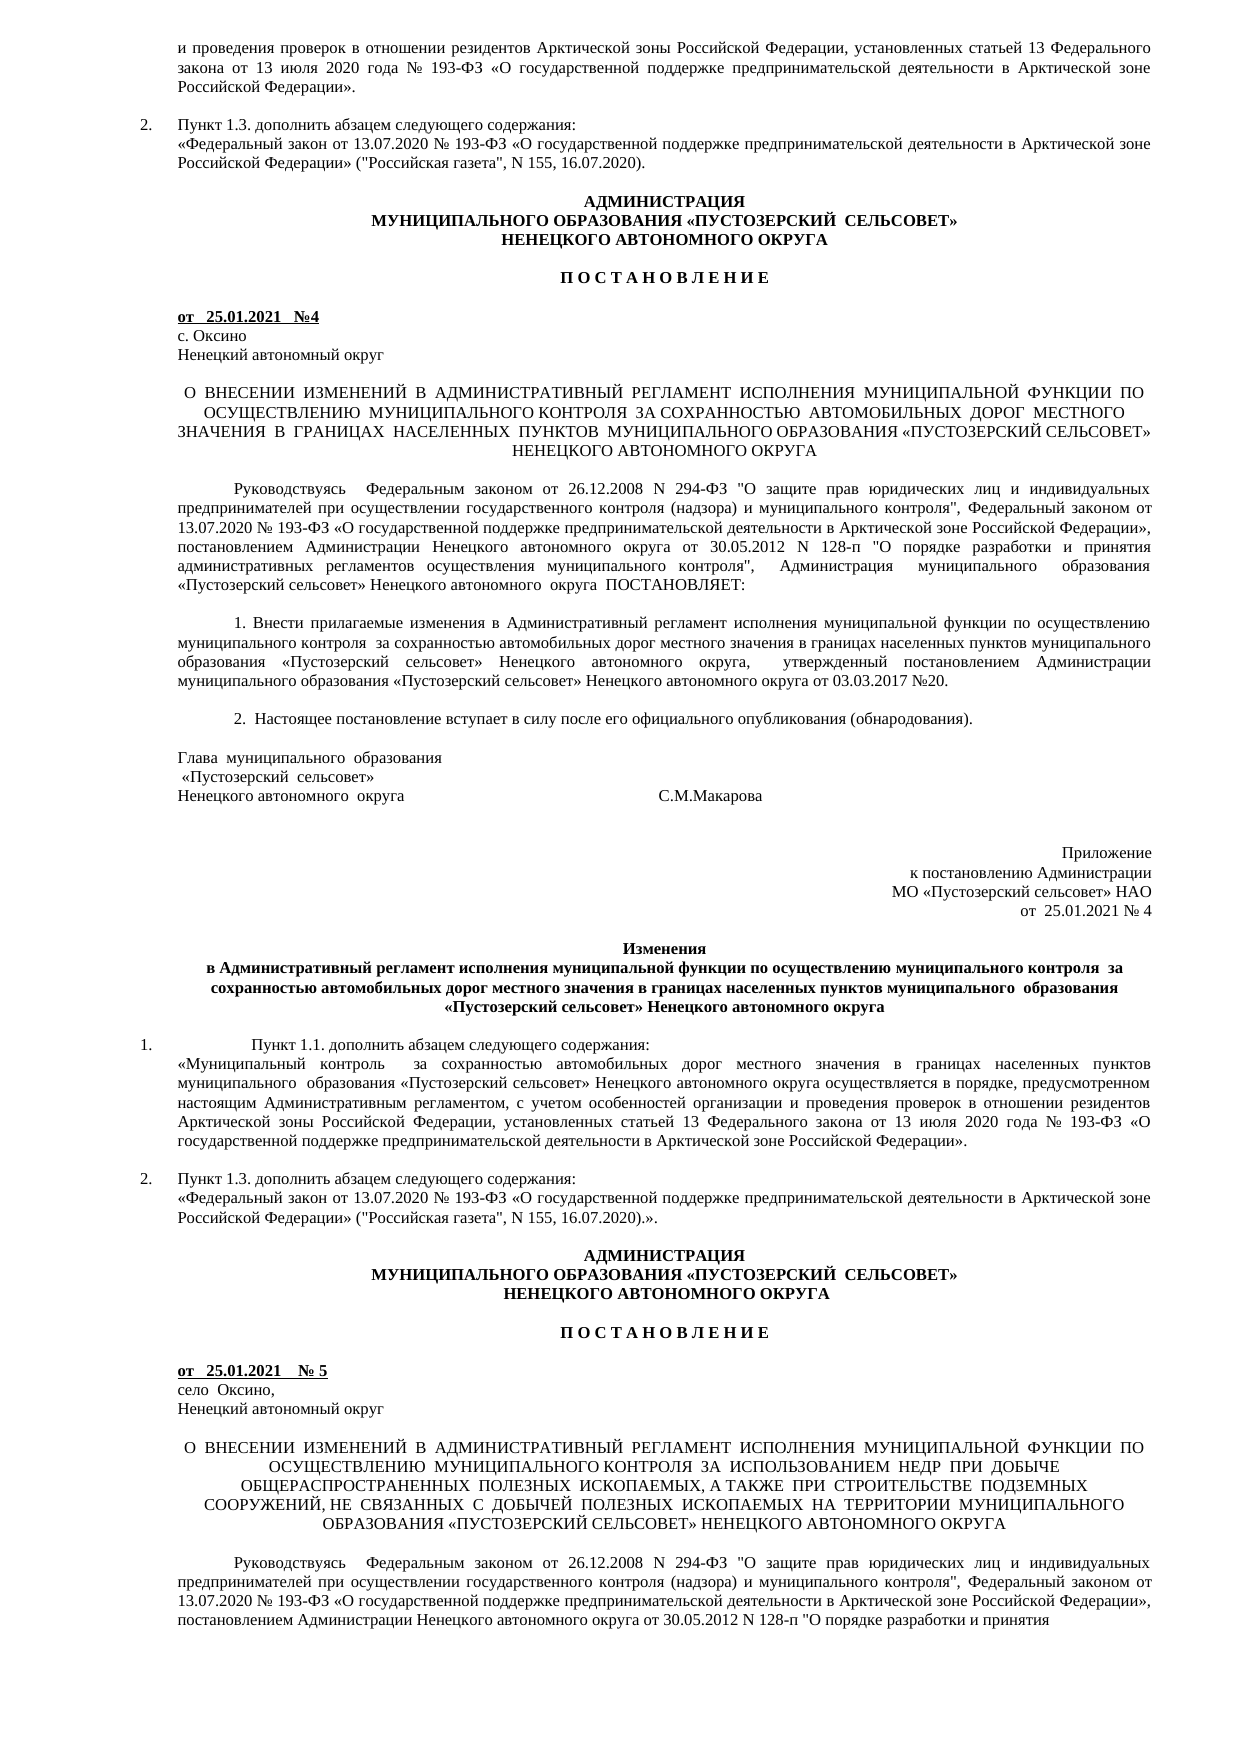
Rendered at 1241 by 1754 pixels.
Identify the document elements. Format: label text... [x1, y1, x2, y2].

text 1. Внести прилагаемые изменения в Административный регламент исполнения муниципальной функции по осуществлению муниципального контроля за сохранностью автомобильных дорог местного значения в границах населенных пунктов муниципального образования «Пустозерский сельсовет» Ненецкого автономного округа, утвержденный постановлением Администрации муниципального образования «Пустозерский сельсовет» Ненецкого автономного округа от 03.03.2017 №20. [177, 613, 1152, 690]
text «Федеральный закон от 13.07.2020 № 193-ФЗ «О государственной поддержке предпринимательской деятельности в Арктической зоне Российской Федерации» ("Российская газета", N 155, 16.07.2020).». [177, 1188, 1152, 1227]
list Пункт 1.3. дополнить абзацем следующего содержания: [140, 1169, 1152, 1188]
subtitle П О С Т А Н О В Л Е Н И Е [177, 1322, 1152, 1342]
text МУНИЦИПАЛЬНОГО ОБРАЗОВАНИЯ «ПУСТОЗЕРСКИЙ СЕЛЬСОВЕТ» [177, 211, 1152, 230]
subtitle П О С Т А Н О В Л Е Н И Е [177, 268, 1152, 287]
text НЕНЕЦКОГО АВТОНОМНОГО ОКРУГА [177, 1284, 1152, 1303]
text от 25.01.2021 № 5 [177, 1361, 1152, 1380]
text Изменения [177, 939, 1152, 958]
text МО «Пустозерский сельсовет» НАО [177, 882, 1152, 901]
text О ВНЕСЕНИИ ИЗМЕНЕНИЙ В АДМИНИСТРАТИВНЫЙ РЕГЛАМЕНТ ИСПОЛНЕНИЯ МУНИЦИПАЛЬНОЙ ФУНКЦИИ ПО ОСУЩЕСТВЛЕНИЮ МУНИЦИПАЛЬНОГО КОНТРОЛЯ ЗА СОХРАННОСТЬЮ АВТОМОБИЛЬНЫХ ДОРОГ МЕСТНОГО ЗНАЧЕНИЯ В ГРАНИЦАХ НАСЕЛЕННЫХ ПУНКТОВ МУНИЦИПАЛЬНОГО ОБРАЗОВАНИЯ «ПУСТОЗЕРСКИЙ СЕЛЬСОВЕТ» НЕНЕЦКОГО АВТОНОМНОГО ОКРУГА [177, 383, 1152, 460]
text 2. Настоящее постановление вступает в силу после его официального опубликования (обнародования). [177, 709, 1152, 728]
text О ВНЕСЕНИИ ИЗМЕНЕНИЙ В АДМИНИСТРАТИВНЫЙ РЕГЛАМЕНТ ИСПОЛНЕНИЯ МУНИЦИПАЛЬНОЙ ФУНКЦИИ ПО ОСУЩЕСТВЛЕНИЮ МУНИЦИПАЛЬНОГО КОНТРОЛЯ ЗА ИСПОЛЬЗОВАНИЕМ НЕДР ПРИ ДОБЫЧЕ ОБЩЕРАСПРОСТРАНЕННЫХ ПОЛЕЗНЫХ ИСКОПАЕМЫХ, А ТАКЖЕ ПРИ СТРОИТЕЛЬСТВЕ ПОДЗЕМНЫХ СООРУЖЕНИЙ, НЕ СВЯЗАННЫХ С ДОБЫЧЕЙ ПОЛЕЗНЫХ ИСКОПАЕМЫХ НА ТЕРРИТОРИИ МУНИЦИПАЛЬНОГО ОБРАЗОВАНИЯ «ПУСТОЗЕРСКИЙ СЕЛЬСОВЕТ» НЕНЕЦКОГО АВТОНОМНОГО ОКРУГА [177, 1437, 1152, 1533]
text МУНИЦИПАЛЬНОГО ОБРАЗОВАНИЯ «ПУСТОЗЕРСКИЙ СЕЛЬСОВЕТ» [177, 1265, 1152, 1284]
text с. Оксино [177, 326, 1152, 345]
text и проведения проверок в отношении резидентов Арктической зоны Российской Федерации, установленных статьей 13 Федерального закона от 13 июля 2020 года № 193-ФЗ «О государственной поддержке предпринимательской деятельности в Арктической зоне Российской Федерации». [177, 38, 1152, 96]
text «Пустозерский сельсовет» [177, 767, 1152, 786]
title АДМИНИСТРАЦИЯ [177, 1246, 1152, 1265]
text НЕНЕЦКОГО АВТОНОМНОГО ОКРУГА [177, 230, 1152, 249]
text к постановлению Администрации [177, 862, 1152, 882]
text «Муниципальный контроль за сохранностью автомобильных дорог местного значения в границах населенных пунктов муниципального образования «Пустозерский сельсовет» Ненецкого автономного округа осуществляется в порядке, предусмотренном настоящим Административным регламентом, с учетом особенностей организации и проведения проверок в отношении резидентов Арктической зоны Российской Федерации, установленных статьей 13 Федерального закона от 13 июля 2020 года № 193-ФЗ «О государственной поддержке предпринимательской деятельности в Арктической зоне Российской Федерации». [177, 1054, 1152, 1150]
text село Оксино, [177, 1380, 1152, 1399]
text Руководствуясь Федеральным законом от 26.12.2008 N 294-ФЗ "О защите прав юридических лиц и индивидуальных предпринимателей при осуществлении государственного контроля (надзора) и муниципального контроля", Федеральный законом от 13.07.2020 № 193-ФЗ «О государственной поддержке предпринимательской деятельности в Арктической зоне Российской Федерации», постановлением Администрации Ненецкого автономного округа от 30.05.2012 N 128-п "О порядке разработки и принятия [177, 1552, 1152, 1629]
text Ненецкого автономного округа С.М.Макарова [177, 786, 1152, 805]
text от 25.01.2021 №4 [177, 307, 1152, 326]
text «Пустозерский сельсовет» Ненецкого автономного округа [177, 997, 1152, 1016]
text Глава муниципального образования [177, 747, 1152, 767]
text «Федеральный закон от 13.07.2020 № 193-ФЗ «О государственной поддержке предпринимательской деятельности в Арктической зоне Российской Федерации» ("Российская газета", N 155, 16.07.2020). [177, 134, 1152, 172]
text от 25.01.2021 № 4 [177, 901, 1152, 920]
text Ненецкий автономный округ [177, 1399, 1152, 1418]
list Пункт 1.3. дополнить абзацем следующего содержания: [140, 115, 1152, 134]
text Ненецкий автономный округ [177, 345, 1152, 364]
text АДМИНИСТРАЦИЯ [177, 192, 1152, 211]
text в Административный регламент исполнения муниципальной функции по осуществлению муниципального контроля за сохранностью автомобильных дорог местного значения в границах населенных пунктов муниципального образования [177, 958, 1152, 997]
text Приложение [177, 843, 1152, 862]
list Пункт 1.1. дополнить абзацем следующего содержания: [140, 1035, 1152, 1054]
text Руководствуясь Федеральным законом от 26.12.2008 N 294-ФЗ "О защите прав юридических лиц и индивидуальных предпринимателей при осуществлении государственного контроля (надзора) и муниципального контроля", Федеральный законом от 13.07.2020 № 193-ФЗ «О государственной поддержке предпринимательской деятельности в Арктической зоне Российской Федерации», постановлением Администрации Ненецкого автономного округа от 30.05.2012 N 128-п "О порядке разработки и принятия административных регламентов осуществления муниципального контроля", Администрация муниципального образования «Пустозерский сельсовет» Ненецкого автономного округа ПОСТАНОВЛЯЕТ: [177, 479, 1152, 594]
